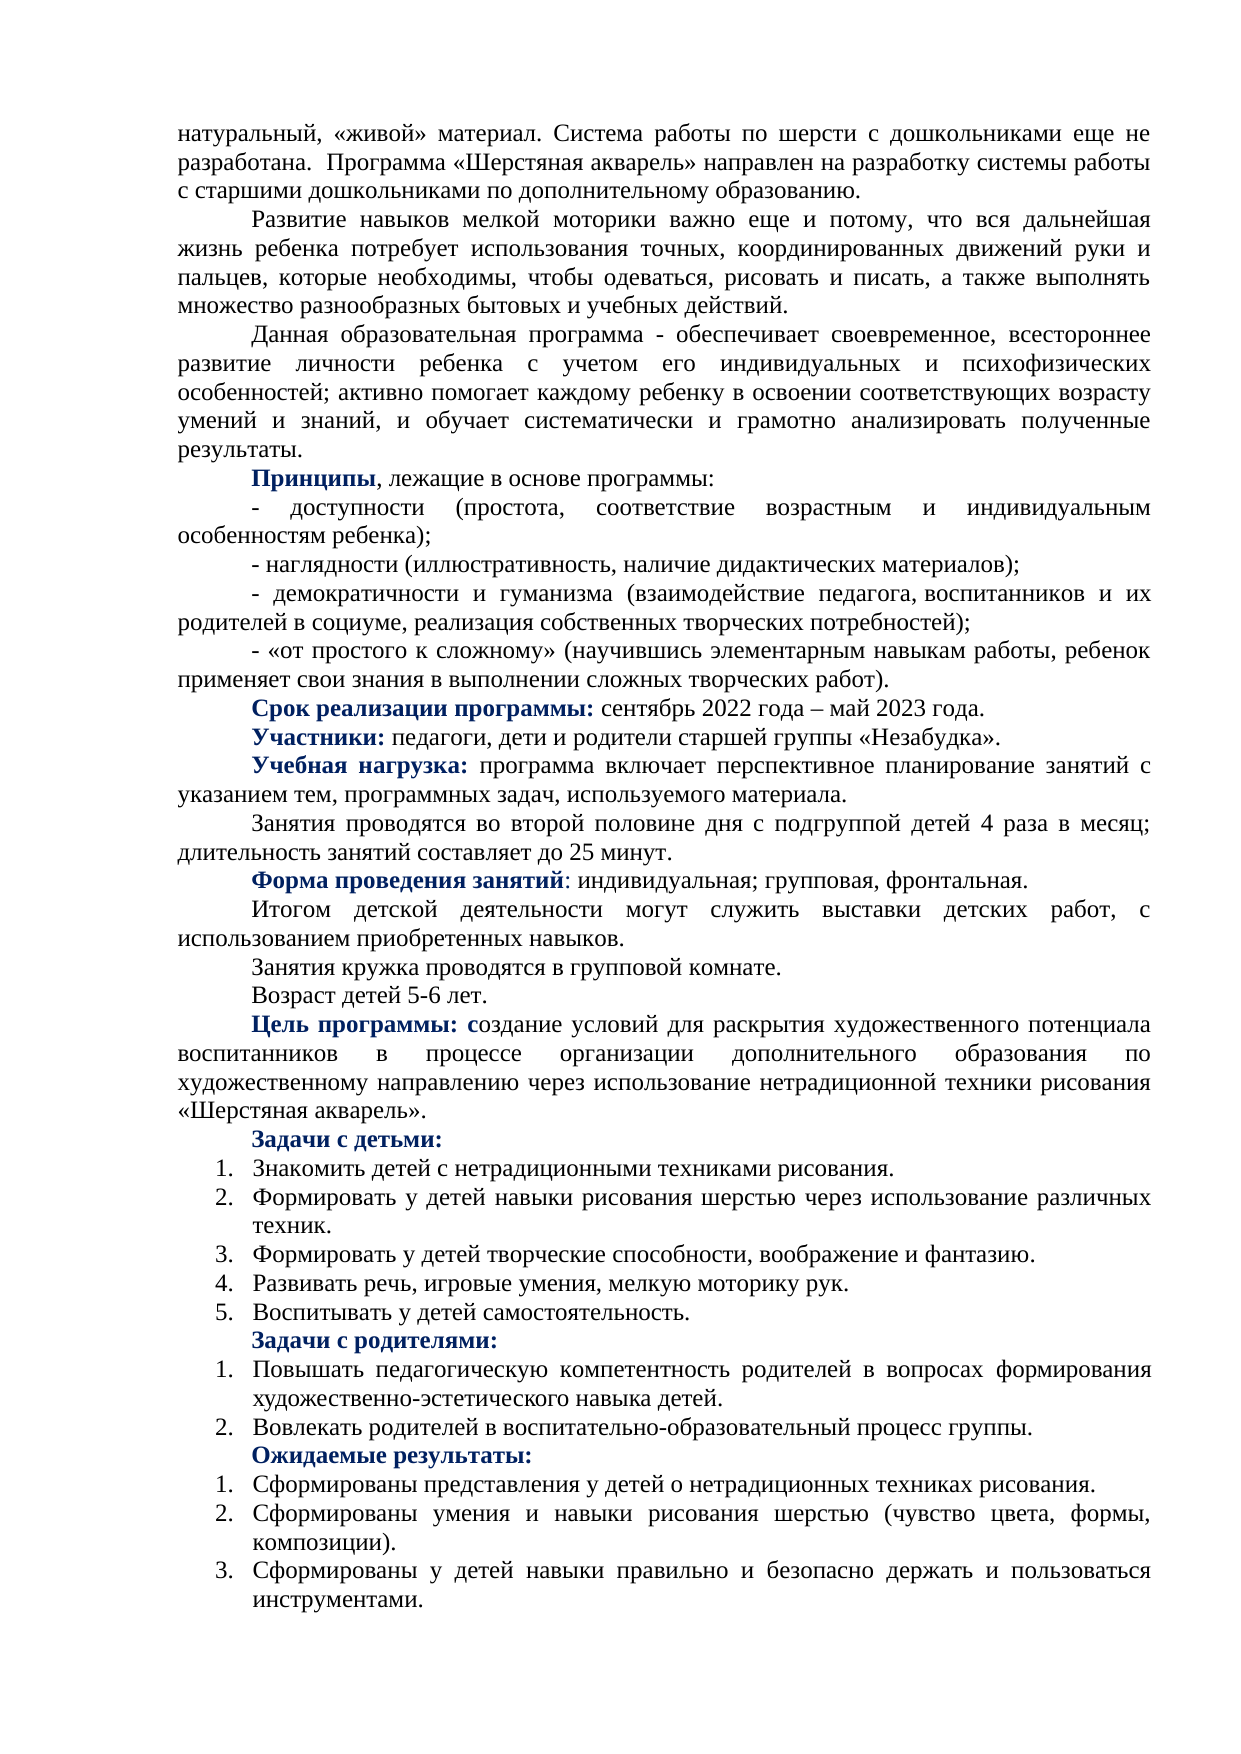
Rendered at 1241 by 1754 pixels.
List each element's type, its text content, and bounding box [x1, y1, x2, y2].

list Формировать у детей навыки рисования шерстью через использование различных техник. [215, 1182, 1152, 1239]
text Участники: педагоги, дети и родители старшей группы «Незабудка». [177, 722, 1152, 751]
text - «от простого к сложному» (научившись элементарным навыкам работы, ребенок применяет свои знания в выполнении сложных творческих работ). [177, 636, 1152, 693]
text Возраст детей 5-6 лет. [177, 981, 1152, 1009]
text - демократичности и гуманизма (взаимодействие педагога, воспитанников и их родителей в социуме, реализация собственных творческих потребностей); [177, 578, 1152, 636]
subtitle Повышать педагогическую компетентность родителей в вопросах формирования художественно-эстетического навыка детей. [215, 1354, 1152, 1412]
text Цель программы: создание условий для раскрытия художественного потенциала воспитанников в процессе организации дополнительного образования по художественному направлению через использование нетрадиционной техники рисования «Шерстяная акварель». [177, 1009, 1152, 1124]
text Занятия проводятся во второй половине дня с подгруппой детей 4 раза в месяц; длительность занятий составляет до 25 минут. [177, 808, 1152, 866]
text Итогом детской деятельности могут служить выставки детских работ, с использованием приобретенных навыков. [177, 894, 1152, 952]
text Срок реализации программы: сентябрь 2022 года – май 2023 года. [177, 693, 1152, 722]
list Знакомить детей с нетрадиционными техниками рисования. [215, 1153, 1152, 1182]
text - наглядности (иллюстративность, наличие дидактических материалов); [177, 549, 1152, 578]
list Развивать речь, игровые умения, мелкую моторику рук. [215, 1268, 1152, 1297]
subtitle Задачи с родителями: [177, 1326, 1152, 1354]
subtitle Задачи с детьми: [177, 1124, 1152, 1153]
text Данная образовательная программа - обеспечивает своевременное, всестороннее развитие личности ребенка с учетом его индивидуальных и психофизических особенностей; активно помогает каждому ребенку в освоении соответствующих возрасту умений и знаний, и обучает систематически и грамотно анализировать полученные результаты. [177, 319, 1152, 463]
text - доступности (простота, соответствие возрастным и индивидуальным особенностям ребенка); [177, 492, 1152, 549]
text Форма проведения занятий: индивидуальная; групповая, фронтальная. [177, 866, 1152, 894]
text Занятия кружка проводятся в групповой комнате. [177, 952, 1152, 981]
list Сформированы умения и навыки рисования шерстью (чувство цвета, формы, композиции). [215, 1498, 1152, 1556]
subtitle Ожидаемые результаты: [177, 1441, 1152, 1469]
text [177, 118, 1152, 204]
text Принципы, лежащие в основе программы: [177, 463, 1152, 492]
subtitle Вовлекать родителей в воспитательно-образовательный процесс группы. [215, 1412, 1152, 1441]
text Развитие навыков мелкой моторики важно еще и потому, что вся дальнейшая жизнь ребенка потребует использования точных, координированных движений руки и пальцев, которые необходимы, чтобы одеваться, рисовать и писать, а также выполнять множество разнообразных бытовых и учебных действий. [177, 204, 1152, 319]
list Воспитывать у детей самостоятельность. [215, 1297, 1152, 1326]
list Сформированы представления у детей о нетрадиционных техниках рисования. [215, 1469, 1152, 1498]
list Сформированы у детей навыки правильно и безопасно держать и пользоваться инструментами. [215, 1556, 1152, 1613]
list Формировать у детей творческие способности, воображение и фантазию. [215, 1239, 1152, 1268]
text Учебная нагрузка: программа включает перспективное планирование занятий с указанием тем, программных задач, используемого материала. [177, 751, 1152, 808]
